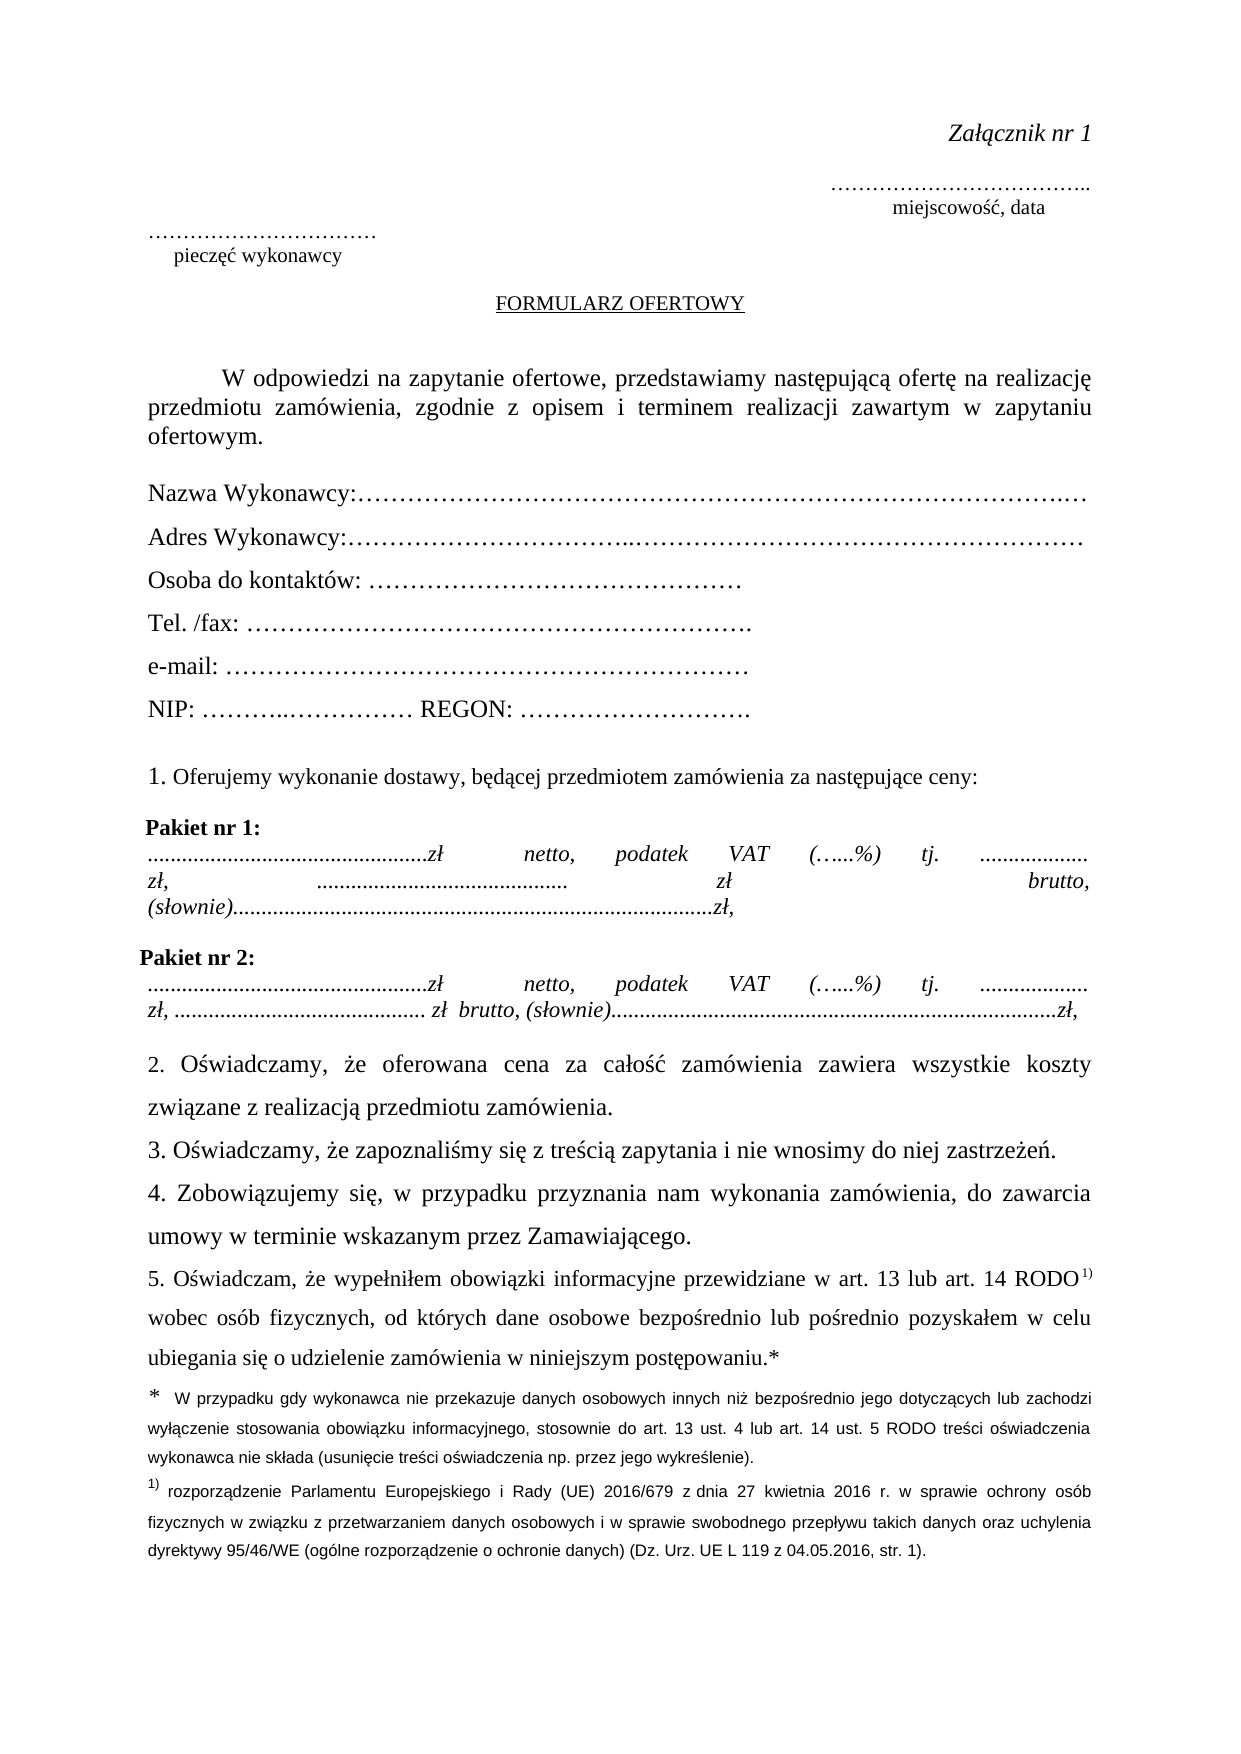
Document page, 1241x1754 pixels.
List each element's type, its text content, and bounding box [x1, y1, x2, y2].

text ……………………………….. [148, 171, 1092, 195]
text Załącznik nr 1 [148, 118, 1092, 147]
text Nazwa Wykonawcy:………………………………………………………………………….… [148, 478, 1092, 507]
list Tel. /fax: ……………………………………………………. [148, 608, 1092, 637]
list 3. Oświadczamy, że zapoznaliśmy się z treścią zapytania i nie wnosimy do niej zastrzeżeń. [148, 1135, 1092, 1164]
text miejscowość, data [148, 195, 1092, 219]
text * W przypadku gdy wykonawca nie przekazuje danych osobowych innych niż bezpośrednio jego dotyczących lub zachodzi wyłączenie stosowania obowiązku informacyjnego, stosownie do art. 13 ust. 4 lub art. 14 ust. 5 RODO treści oświadczenia wykonawca nie składa (usunięcie treści oświadczenia np. przez jego wykreślenie). [148, 1383, 1092, 1467]
text Adres Wykonawcy:……………………………..……………………………………………… [148, 522, 1092, 550]
list NIP: ………..…………… REGON: ………………………. [148, 694, 1092, 723]
text .................................................zł netto, podatek VAT (…...%) tj. ................... zł, ............................................ zł brutto, (słownie)....................................................................................zł, [148, 840, 1092, 919]
text 1. Oferujemy wykonanie dostawy, będącej przedmiotem zamówienia za następujące ceny: [148, 761, 1092, 790]
text Pakiet nr 2: [134, 943, 1092, 970]
text 5. Oświadczam, że wypełniłem obowiązki informacyjne przewidziane w art. 13 lub art. 14 RODO1) wobec osób fizycznych, od których dane osobowe bezpośrednio lub pośrednio pozyskałem w celu ubiegania się o udzielenie zamówienia w niniejszym postępowaniu.* [148, 1264, 1092, 1370]
text 4. Zobowiązujemy się, w przypadku przyznania nam wykonania zamówienia, do zawarcia umowy w terminie wskazanym przez Zamawiającego. [148, 1178, 1092, 1250]
list .................................................zł netto, podatek VAT (…...%) tj. ................... zł, ............................................ zł brutto, (słownie)..............................................................................zł, [148, 970, 1092, 1023]
list e-mail: ……………………………………………………… [148, 651, 1092, 680]
list 2. Oświadczamy, że oferowana cena za całość zamówienia zawiera wszystkie koszty związane z realizacją przedmiotu zamówienia. [148, 1049, 1092, 1121]
text Pakiet nr 1: [134, 814, 1092, 840]
text …………………………… [148, 219, 1092, 243]
text W odpowiedzi na zapytanie ofertowe, przedstawiamy następującą ofertę na realizację przedmiotu zamówienia, zgodnie z opisem i terminem realizacji zawartym w zapytaniu ofertowym. [148, 363, 1092, 450]
text pieczęć wykonawcy [148, 243, 1092, 267]
text FORMULARZ OFERTOWY [148, 291, 1092, 315]
list Osoba do kontaktów: ……………………………………… [148, 565, 1092, 593]
text 1) rozporządzenie Parlamentu Europejskiego i Rady (UE) 2016/679 z dnia 27 kwietnia 2016 r. w sprawie ochrony osób fizycznych w związku z przetwarzaniem danych osobowych i w sprawie swobodnego przepływu takich danych oraz uchylenia dyrektywy 95/46/WE (ogólne rozporządzenie o ochronie danych) (Dz. Urz. UE L 119 z 04.05.2016, str. 1). [148, 1476, 1092, 1560]
